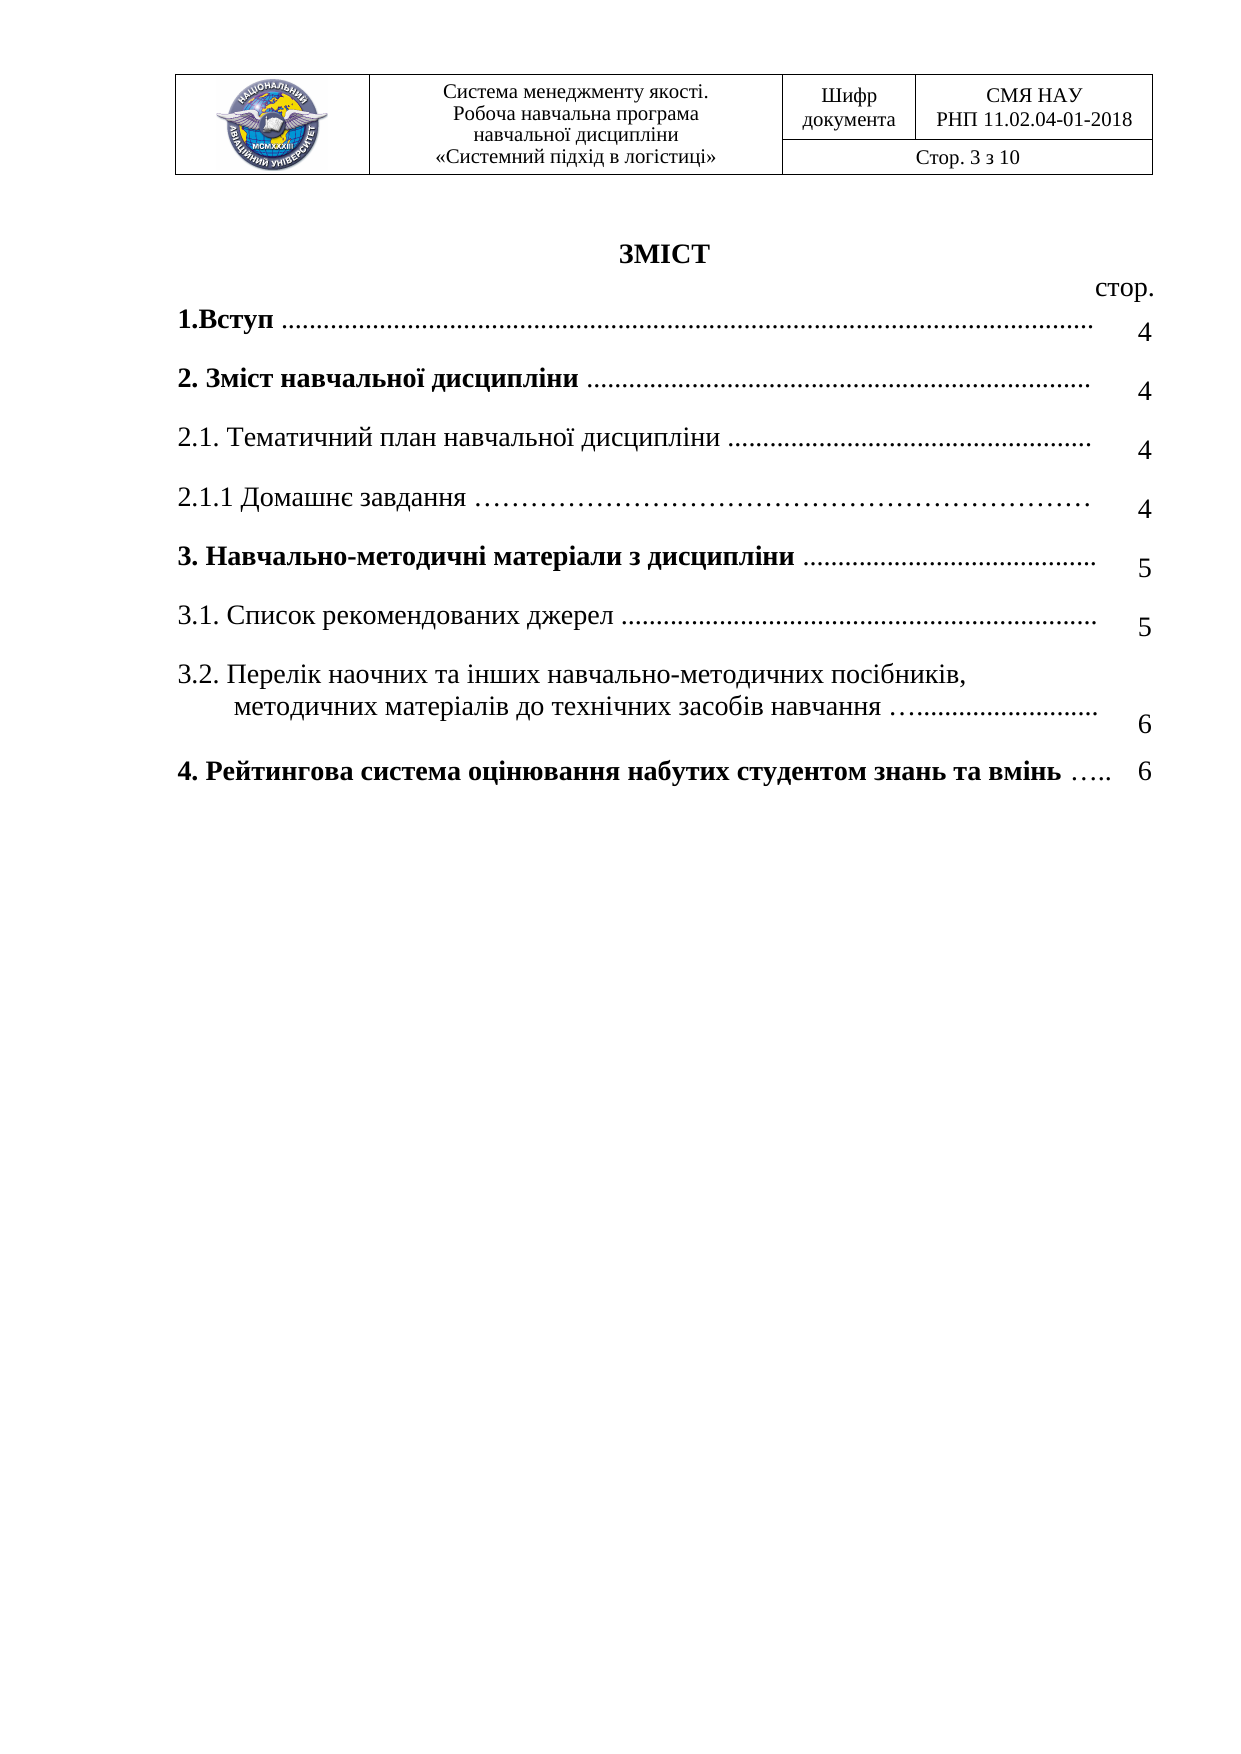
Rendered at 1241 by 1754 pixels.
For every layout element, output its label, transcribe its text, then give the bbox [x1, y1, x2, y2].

table_cell 4 [1126, 480, 1163, 539]
table_cell 4 [1126, 361, 1163, 421]
table_cell 2.1.1 Домашнє завдання ………………………………………………………… [166, 480, 1126, 539]
table_cell 5 [1126, 598, 1163, 657]
text ЗМІСТ [177, 238, 1152, 270]
table_cell 4. Рейтингова система оцінювання набутих студентом знань та вмінь ….. [166, 754, 1126, 801]
table_header 4 [1126, 303, 1163, 361]
picture [216, 76, 328, 171]
table_cell 3. Навчально-методичні матеріали з дисципліни .......................................... [166, 539, 1126, 598]
table_cell 3.1. Список рекомендованих джерел .................................................................... [166, 598, 1126, 657]
table_cell 6 [1126, 657, 1163, 754]
text стор. [177, 270, 1171, 302]
table_cell 4 [1126, 421, 1163, 479]
table_cell 3.2. Перелік наочних та інших навчально-методичних посібників, методичних матеріалів до технічних засобів навчання ….......................... [166, 657, 1126, 754]
table_cell 5 [1126, 539, 1163, 598]
table_header 1.Вступ .................................................................................................................... [166, 303, 1126, 361]
table_cell 6 [1126, 754, 1163, 801]
table_cell 2.1. Тематичний план навчальної дисципліни .................................................... [166, 421, 1126, 479]
table_cell 2. Зміст навчальної дисципліни ........................................................................ [166, 361, 1126, 421]
